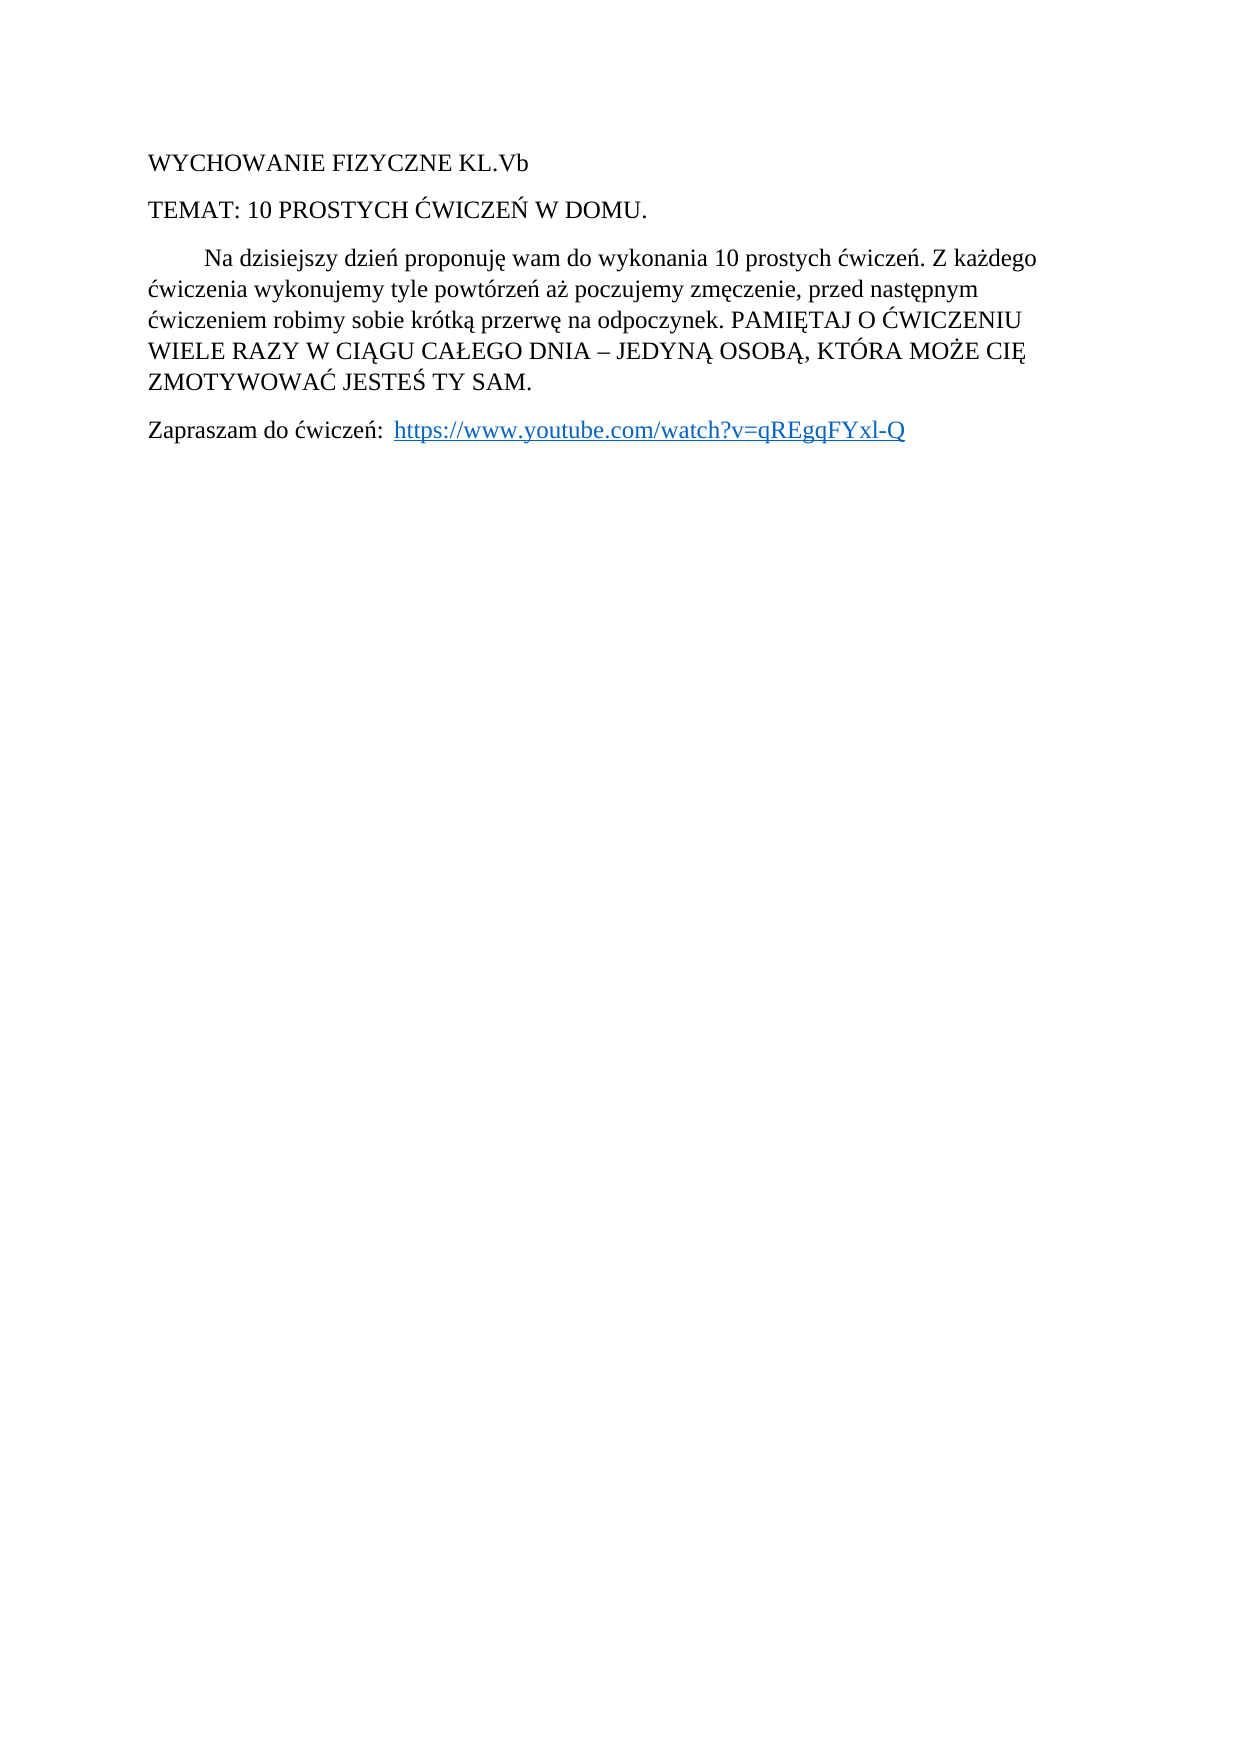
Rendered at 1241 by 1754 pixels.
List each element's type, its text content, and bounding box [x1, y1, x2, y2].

text Zapraszam do ćwiczeń: https://www.youtube.com/watch?v=qREgqFYxl-Q [148, 415, 1093, 444]
text TEMAT: 10 PROSTYCH ĆWICZEŃ W DOMU. [148, 195, 1093, 224]
text WYCHOWANIE FIZYCZNE KL.Vb [148, 148, 1093, 176]
text Na dzisiejszy dzień proponuję wam do wykonania 10 prostych ćwiczeń. Z każdego ćwiczenia wykonujemy tyle powtórzeń aż poczujemy zmęczenie, przed następnym ćwiczeniem robimy sobie krótką przerwę na odpoczynek. PAMIĘTAJ O ĆWICZENIU WIELE RAZY W CIĄGU CAŁEGO DNIA – JEDYNĄ OSOBĄ, KTÓRA MOŻE CIĘ ZMOTYWOWAĆ JESTEŚ TY SAM. [148, 243, 1093, 396]
